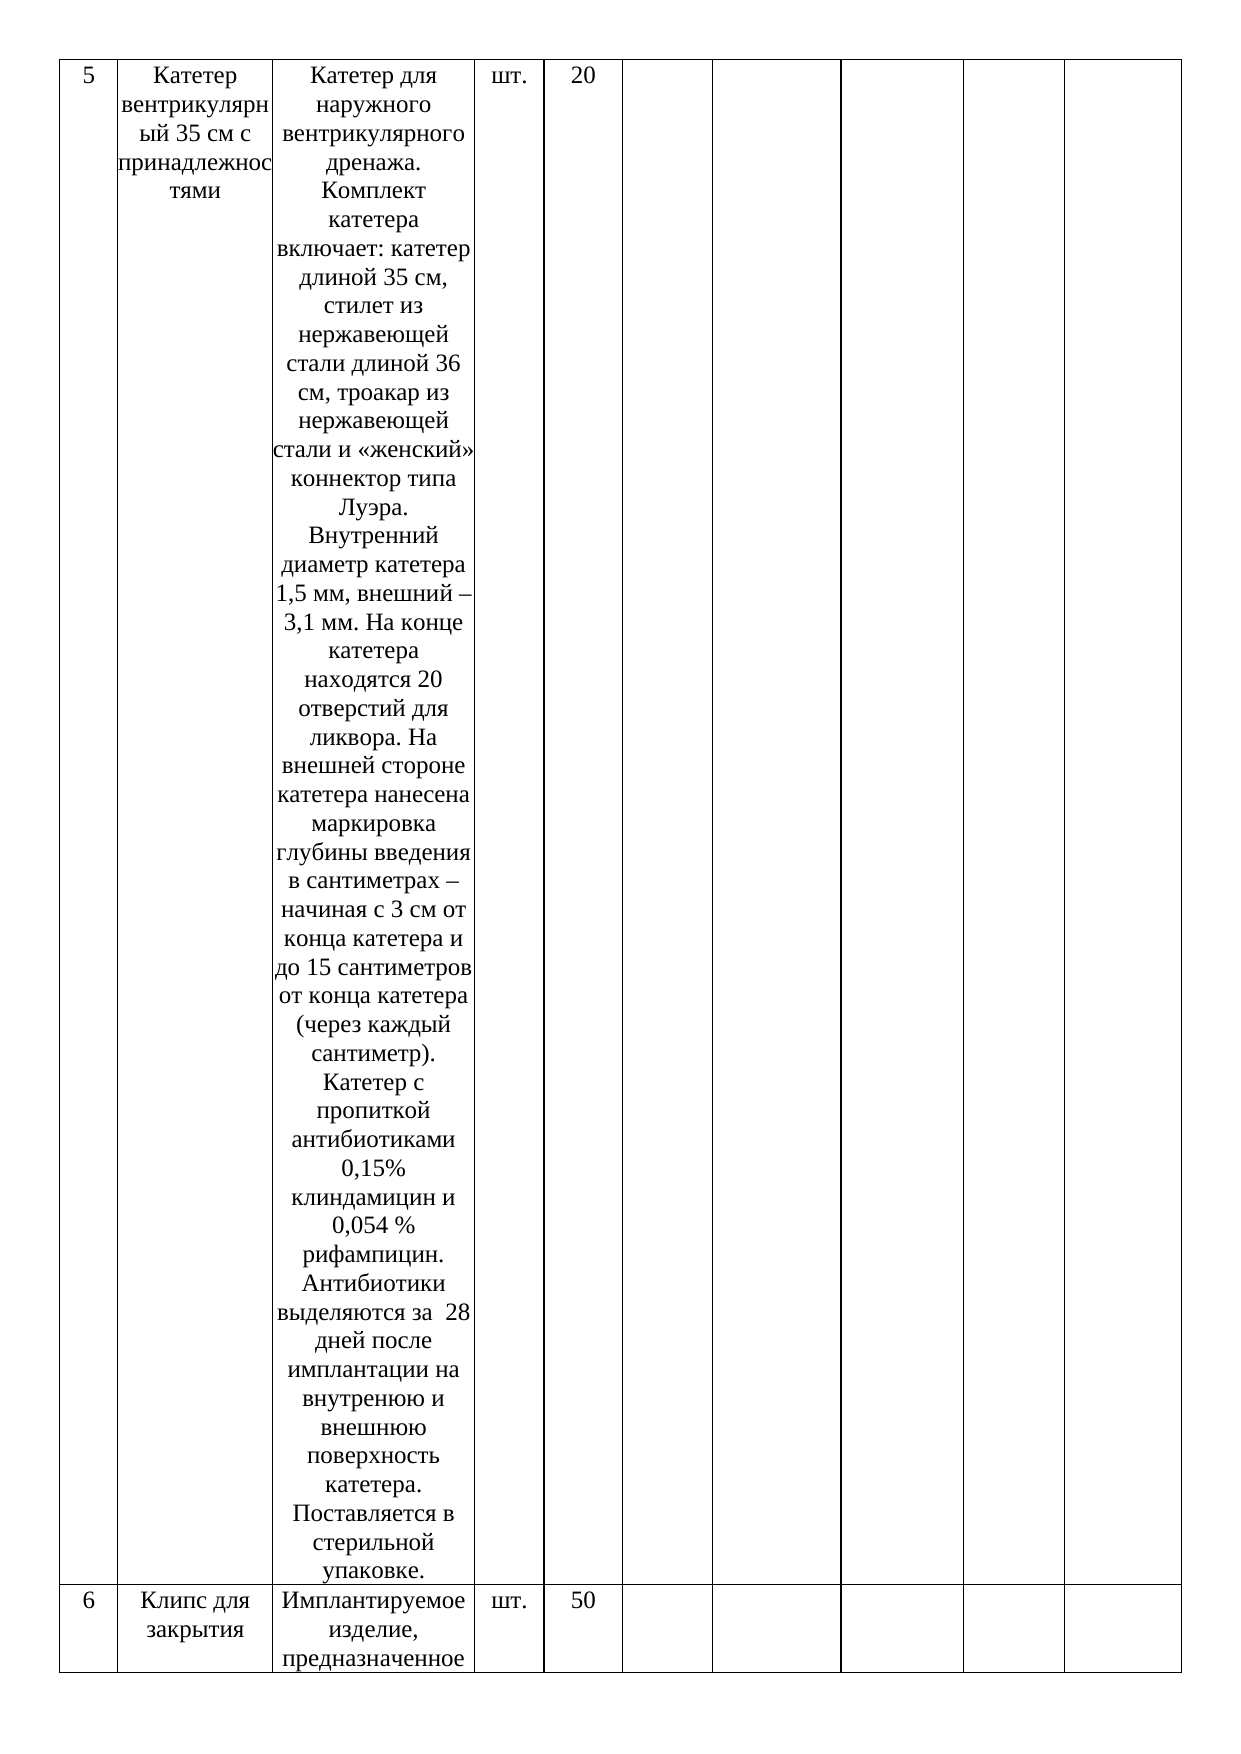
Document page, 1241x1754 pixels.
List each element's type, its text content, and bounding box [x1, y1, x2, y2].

table_cell 5 [60, 60, 117, 1584]
table_cell [713, 60, 840, 1584]
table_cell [118, 1585, 272, 1672]
table_cell [964, 1585, 1064, 1672]
table_cell [713, 1585, 840, 1672]
table_cell шт. [475, 60, 543, 1584]
table_cell [1065, 60, 1181, 1584]
table_cell 6 [60, 1585, 117, 1672]
table_cell [623, 60, 712, 1584]
table_cell [842, 1585, 963, 1672]
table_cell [273, 1585, 474, 1672]
table_cell [623, 1585, 712, 1672]
table_cell [842, 60, 963, 1584]
table_cell 50 [545, 1585, 622, 1672]
table_cell Катетер для наружного вентрикулярного дренажа. Комплект катетера включает: катетер длиной 35 см, стилет из нержавеющей стали длиной 36 см, троакар из нержавеющей стали и «женский» коннектор типа Луэра. Внутренний диаметр катетера 1,5 мм, внешний – 3,1 мм. На конце катетера находятся 20 отверстий для ликвора. На внешней стороне катетера нанесена маркировка глубины введения в сантиметрах – начиная с 3 см от конца катетера и до 15 сантиметров от конца катетера (через каждый сантиметр). Катетер с пропиткой антибиотиками 0,15% клиндамицин и 0,054 % рифампицин. Антибиотики выделяются за 28 дней после имплантации на внутренюю и внешнюю поверхность катетера. Поставляется в стерильной упаковке. [273, 60, 474, 1584]
table_cell [1065, 1585, 1181, 1672]
table_cell 20 [545, 60, 622, 1584]
table_cell шт. [475, 1585, 543, 1672]
table_cell [964, 60, 1064, 1584]
table_cell Катетер вентрикулярный 35 см с принадлежностями [118, 60, 272, 1584]
